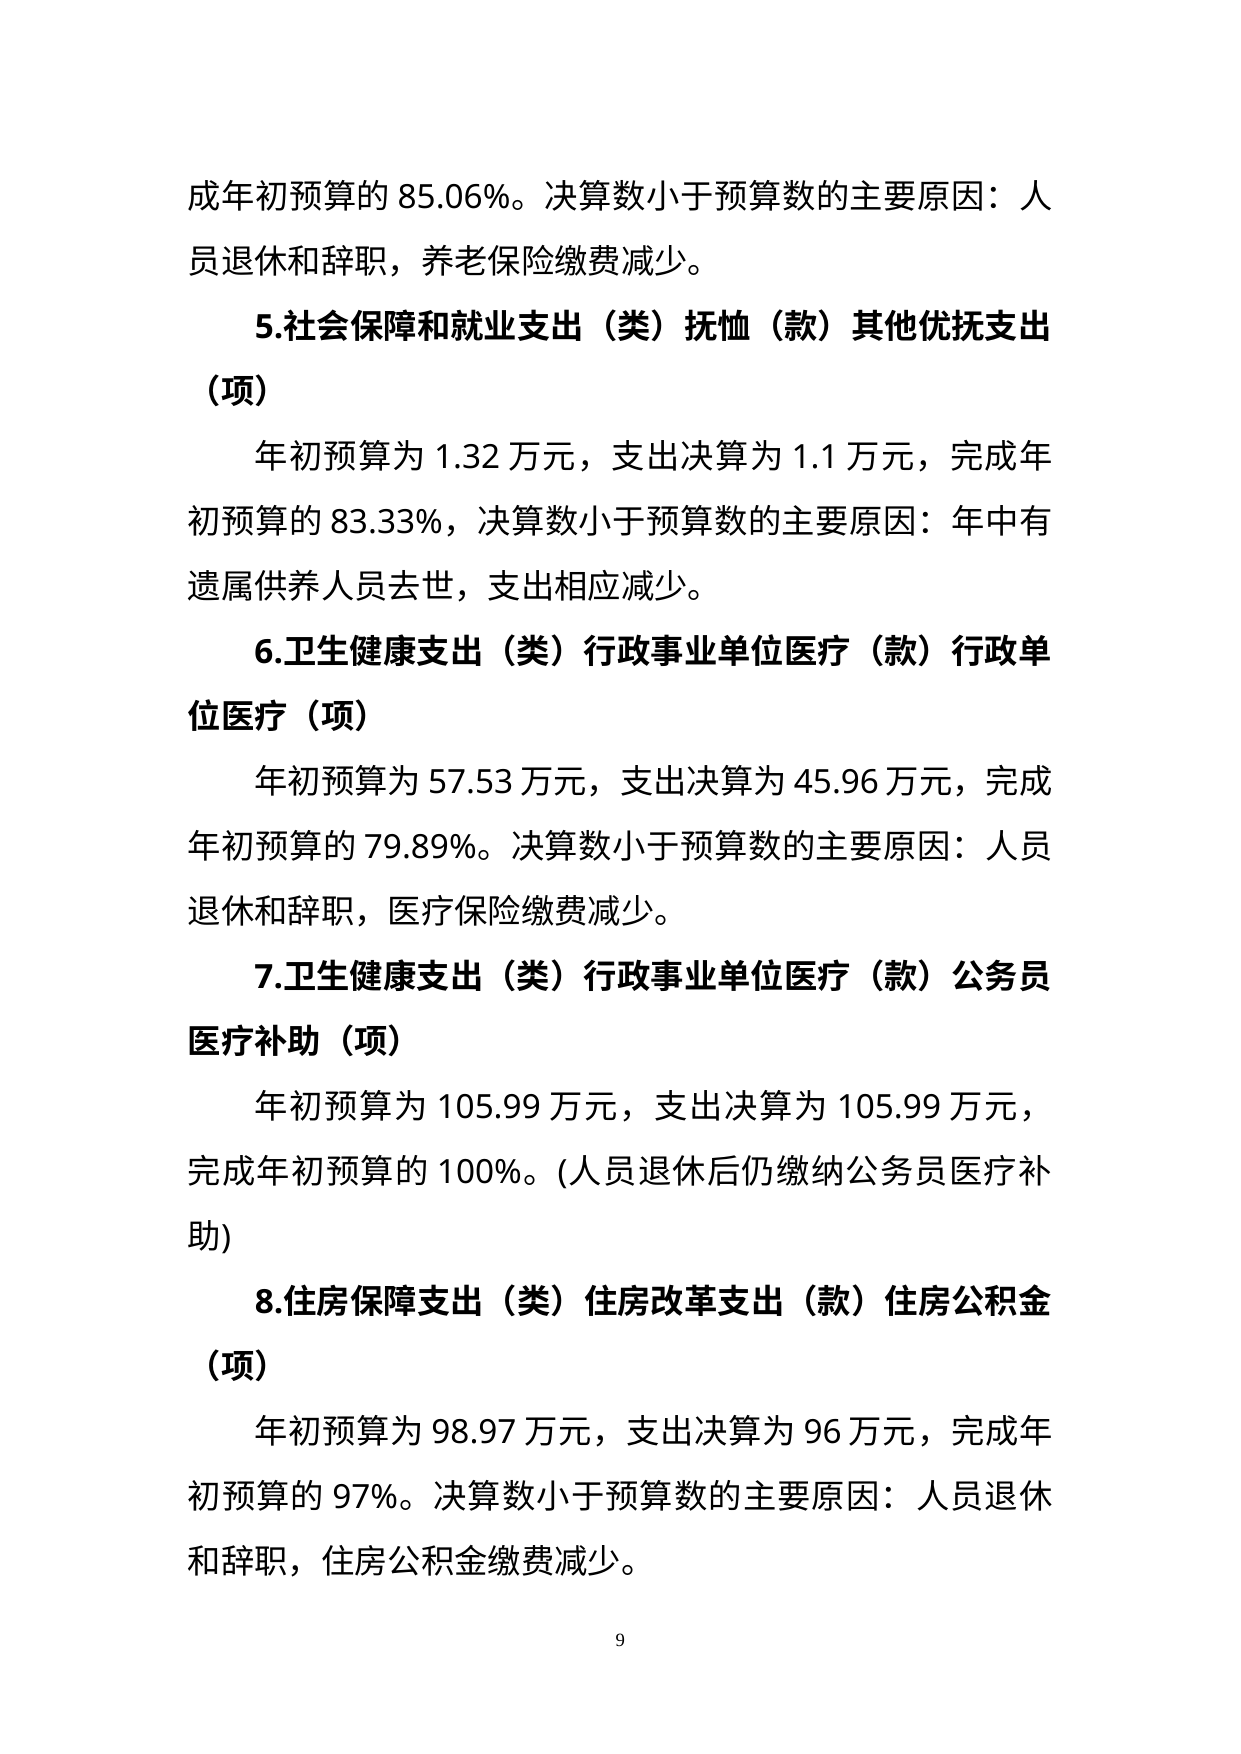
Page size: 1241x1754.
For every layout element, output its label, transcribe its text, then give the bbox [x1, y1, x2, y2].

text 7.卫生健康支出（类）行政事业单位医疗（款）公务员医疗补助（项） [187, 942, 1053, 1072]
text 年初预算为98.97万元，支出决算为96万元，完成年初预算的97%。决算数小于预算数的主要原因：人员退休和辞职，住房公积金缴费减少。 [187, 1397, 1053, 1592]
text 年初预算为105.99万元，支出决算为105.99万元，完成年初预算的100%。(人员退休后仍缴纳公务员医疗补助) [187, 1072, 1053, 1267]
text 年初预算为57.53万元，支出决算为45.96万元，完成年初预算的79.89%。决算数小于预算数的主要原因：人员退休和辞职，医疗保险缴费减少。 [187, 747, 1053, 942]
text 年初预算为1.32万元，支出决算为1.1万元，完成年初预算的83.33%，决算数小于预算数的主要原因：年中有遗属供养人员去世，支出相应减少。 [187, 422, 1053, 617]
text 6.卫生健康支出（类）行政事业单位医疗（款）行政单位医疗（项） [187, 617, 1053, 747]
text 8.住房保障支出（类）住房改革支出（款）住房公积金（项） [187, 1267, 1053, 1397]
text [187, 162, 1053, 292]
text 5.社会保障和就业支出（类）抚恤（款）其他优抚支出（项） [187, 292, 1053, 422]
